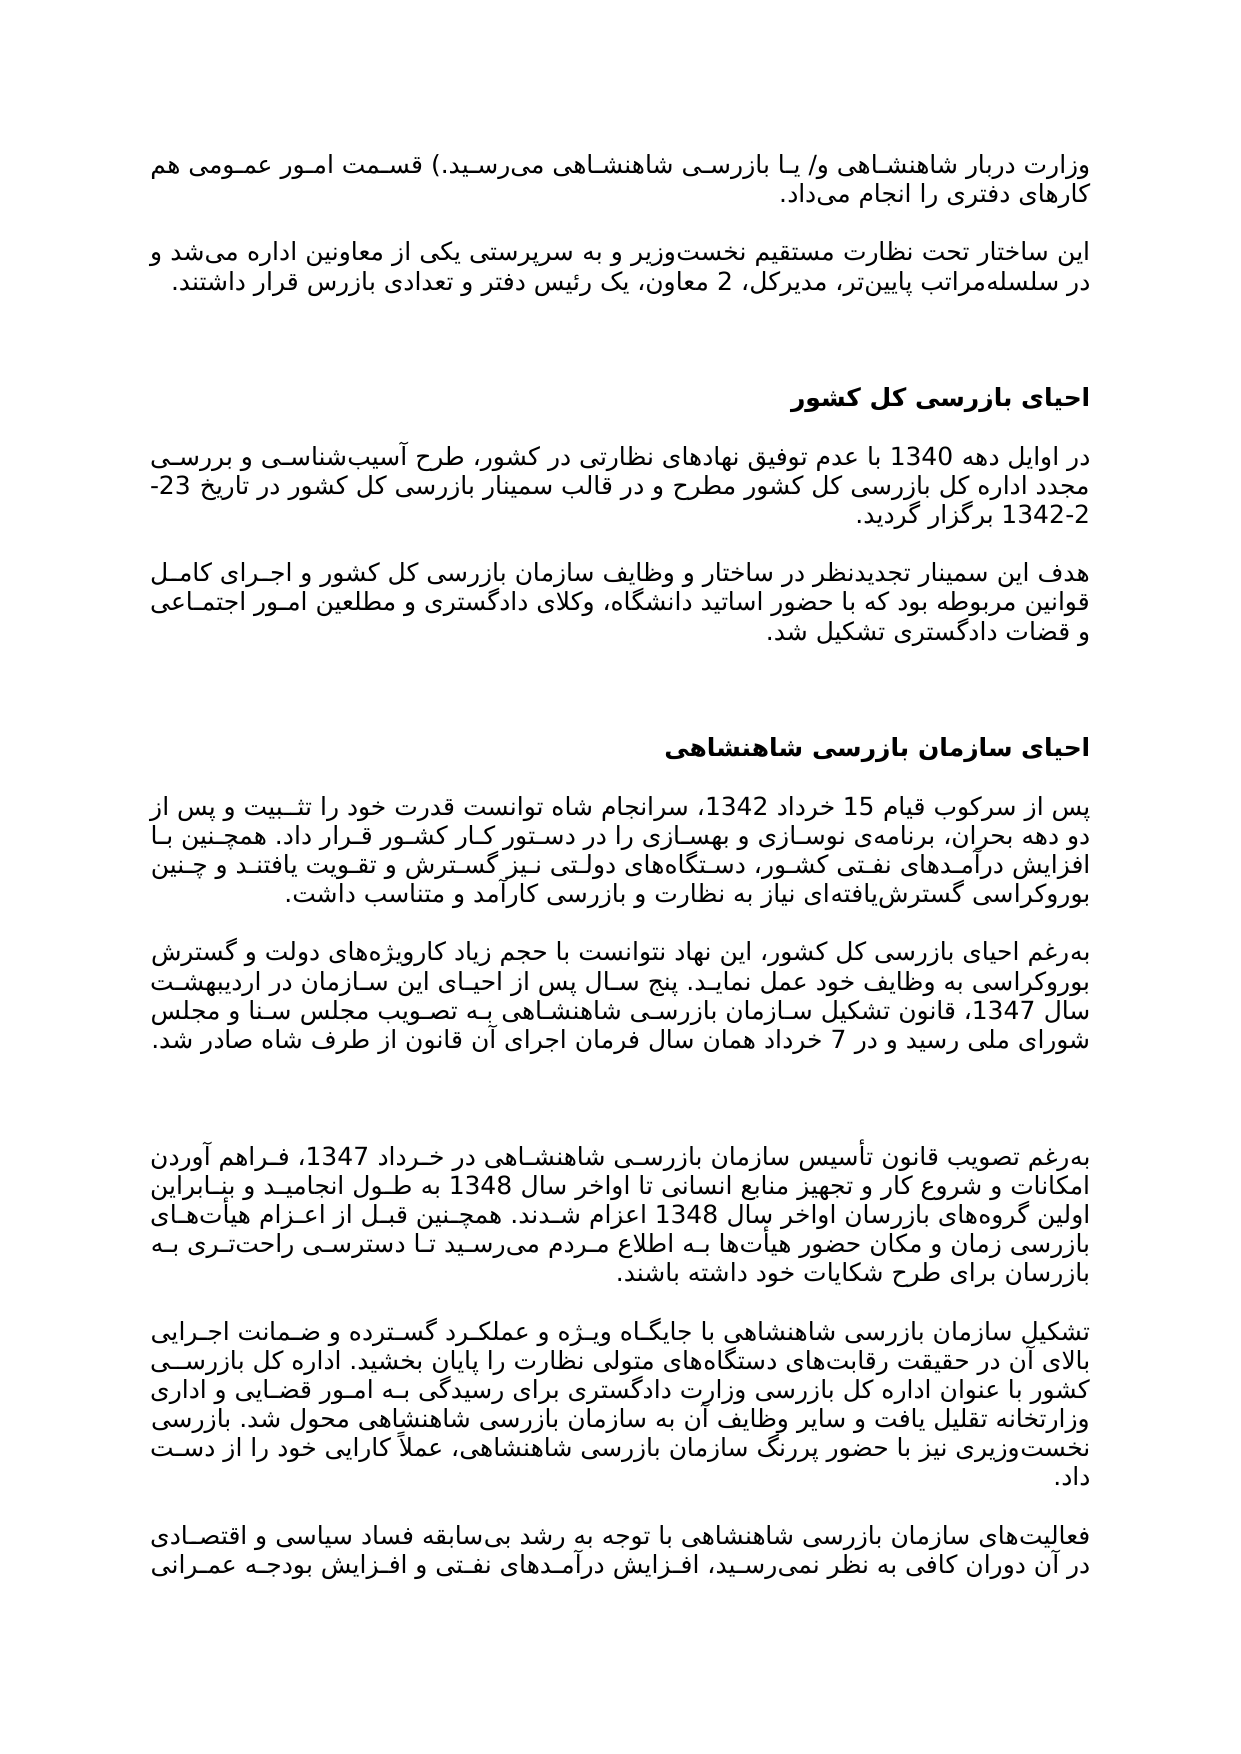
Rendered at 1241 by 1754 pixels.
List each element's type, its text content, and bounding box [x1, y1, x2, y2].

text احیای سازمان بازرسی شاهنشاهی [150, 733, 1090, 762]
text به‌رغم تصویب قانون تأسیس سازمان بازرسی شاهنشاهی در خرداد 1347، فراهم آوردن امکانات و شروع کار و تجهیز منابع انسانی تا اواخر سال 1348 به طول انجامید و بنابراین اولین گروه‌های بازرسان اواخر سال 1348 اعزام شدند. همچنین قبل از اعزام هیأت‌های بازرسی زمان و مکان حضور هیأت‌ها به اطلاع مردم می‌رسید تا دسترسی راحت‌تری به بازرسان برای طرح شکایات خود داشته باشند. [150, 1142, 1090, 1287]
text این ساختار تحت نظارت مستقیم نخست‌وزیر و به سرپرستی یکی از معاونین اداره می‌شد و در سلسله‌مراتب پایین‌تر، مدیرکل، 2 معاون، یک رئیس دفتر و تعدادی بازرس قرار داشتند. [150, 237, 1090, 296]
text احیای بازرسی کل کشور [150, 383, 1090, 412]
text تشکیل سازمان بازرسی شاهنشاهی با جایگاه ویژه و عملکرد گسترده و ضمانت اجرایی بالای آن در حقیقت رقابت‌های دستگاه‌های متولی نظارت را پایان بخشید. اداره کل بازرسی کشور با عنوان اداره کل بازرسی وزارت دادگستری برای رسیدگی به امور قضایی و اداری وزارتخانه تقلیل یافت و سایر وظایف آن به سازمان بازرسی شاهنشاهی محول شد. بازرسی نخست‌وزیری نیز با حضور پررنگ سازمان بازرسی شاهنشاهی، عملاً کارایی خود را از دست داد. [150, 1317, 1090, 1492]
text پس از سرکوب قیام 15 خرداد 1342، سرانجام شاه توانست قدرت خود را تثبیت و پس از دو دهه بحران، برنامه‌ی نوسازی و بهسازی را در دستور کار کشور قرار داد. همچنین با افزایش درآمدهای نفتی کشور، دستگاه‌های دولتی نیز گسترش و تقویت یافتند و چنین بوروکراسی گسترش‌یافته‌ای نیاز به نظارت و بازرسی کارآمد و متناسب داشت. [150, 792, 1090, 908]
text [150, 150, 1090, 208]
text هدف این سمینار تجدیدنظر در ساختار و وظایف سازمان بازرسی کل کشور و اجرای کامل قوانین مربوطه بود که با حضور اساتید دانشگاه، وکلای دادگستری و مطلعین امور اجتماعی و قضات دادگستری تشکیل شد. [150, 558, 1090, 646]
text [150, 1521, 1090, 1579]
text در اوایل دهه 1340 با عدم توفیق نهادهای نظارتی در کشور، طرح آسیب‌شناسی و بررسی مجدد اداره کل بازرسی کل کشور مطرح و در قالب سمینار بازرسی کل کشور در تاریخ 23-2-1342 برگزار گردید. [150, 442, 1090, 529]
text به‌رغم احیای بازرسی کل کشور، این نهاد نتوانست با حجم زیاد کارویژه‌های دولت و گسترش بوروکراسی به وظایف خود عمل نماید. پنج سال پس از احیای این سازمان در اردیبهشت سال 1347، قانون تشکیل سازمان بازرسی شاهنشاهی به تصویب مجلس سنا و مجلس شورای ملی رسید و در 7 خرداد همان سال فرمان اجرای آن قانون از طرف شاه صادر شد. [150, 937, 1090, 1054]
